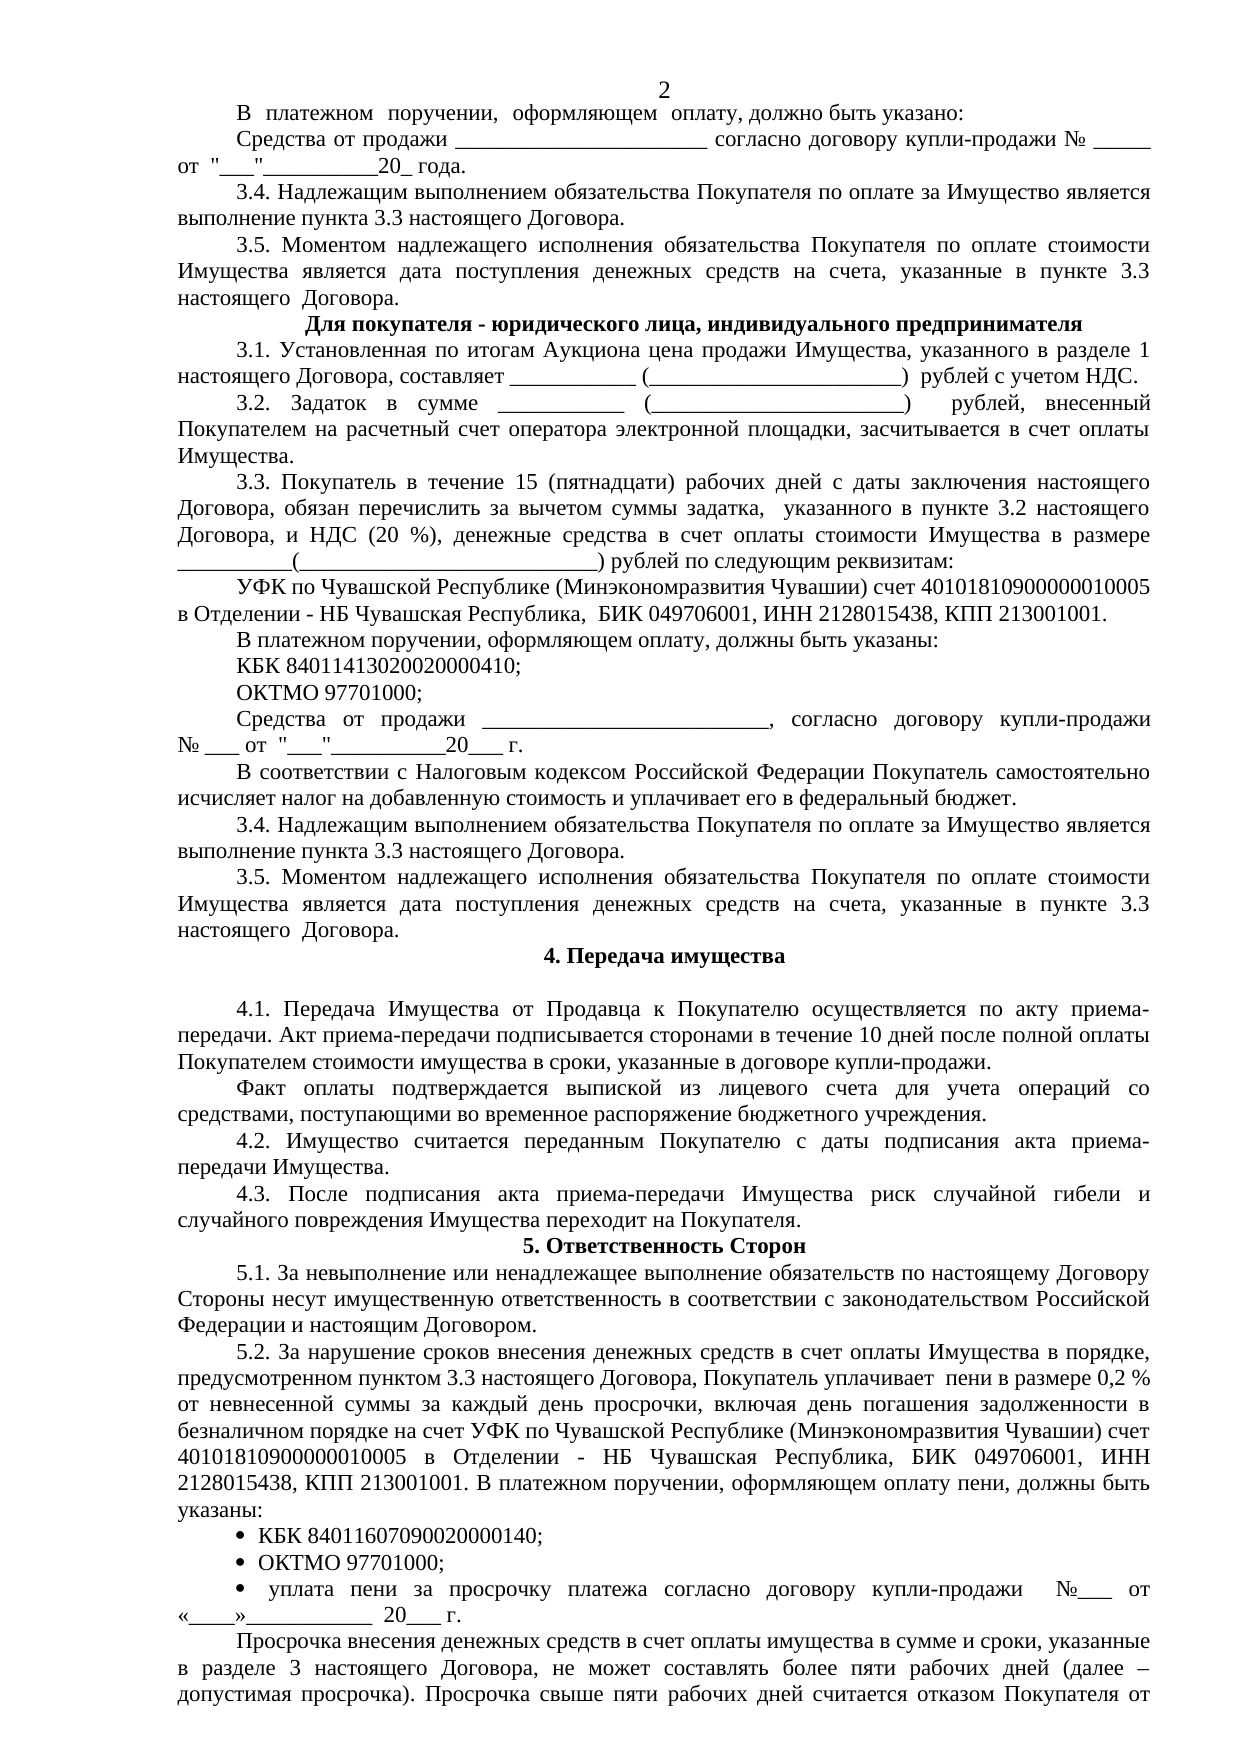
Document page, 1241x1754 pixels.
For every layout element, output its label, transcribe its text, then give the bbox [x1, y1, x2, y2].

text УФК по Чувашской Республике (Минэкономразвития Чувашии) счет 40101810900000010005 в Отделении - НБ Чувашская Республика, БИК 049706001, ИНН 2128015438, КПП 213001001. [177, 573, 1152, 626]
text Средства от продажи _________________________, согласно договору купли-продажи № ___ от "___"__________20___ г. [177, 705, 1152, 758]
text 3.1. Установленная по итогам Аукциона цена продажи Имущества, указанного в разделе 1 настоящего Договора, составляет ___________ (______________________) рублей с учетом НДС. [177, 336, 1152, 389]
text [177, 1628, 1152, 1707]
text Для покупателя - юридического лица, индивидуального предпринимателя [177, 310, 1152, 336]
text В платежном поручении, оформляющем оплату, должно быть указано: [177, 99, 1152, 125]
text 3.4. Надлежащим выполнением обязательства Покупателя по оплате за Имущество является выполнение пункта 3.3 настоящего Договора. [177, 178, 1152, 231]
text 3.3. Покупатель в течение 15 (пятнадцати) рабочих дней с даты заключения настоящего Договора, обязан перечислить за вычетом суммы задатка, указанного в пункте 3.2 настоящего Договора, и НДС (20 %), денежные средства в счет оплаты стоимости Имущества в размере __________(__________________________) рублей по следующим реквизитам: [177, 468, 1152, 573]
list ОКТМО 97701000; [236, 1548, 1152, 1575]
text 4. Передача имущества [177, 942, 1152, 969]
text В платежном поручении, оформляющем оплату, должны быть указаны: [177, 626, 1152, 652]
text В соответствии с Налоговым кодексом Российской Федерации Покупатель самостоятельно исчисляет налог на добавленную стоимость и уплачивает его в федеральный бюджет. [177, 758, 1152, 811]
text 3.5. Моментом надлежащего исполнения обязательства Покупателя по оплате стоимости Имущества является дата поступления денежных средств на счета, указанные в пункте 3.3 настоящего Договора. [177, 863, 1152, 942]
text Средства от продажи ______________________ согласно договору купли-продажи № _____ от "___"__________20_ года. [177, 125, 1152, 178]
text 3.5. Моментом надлежащего исполнения обязательства Покупателя по оплате стоимости Имущества является дата поступления денежных средств на счета, указанные в пункте 3.3 настоящего Договора. [177, 231, 1152, 310]
text 3.4. Надлежащим выполнением обязательства Покупателя по оплате за Имущество является выполнение пункта 3.3 настоящего Договора. [177, 811, 1152, 863]
text ОКТМО 97701000; [177, 679, 1152, 705]
list КБК 84011607090020000140; [236, 1522, 1152, 1548]
text 4.2. Имущество считается переданным Покупателю с даты подписания акта приема-передачи Имущества. [177, 1127, 1152, 1179]
list уплата пени за просрочку платежа согласно договору купли-продажи №___ от «____»___________ 20___ г. [177, 1575, 1152, 1628]
text 4.3. После подписания акта приема-передачи Имущества риск случайной гибели и случайного повреждения Имущества переходит на Покупателя. [177, 1179, 1152, 1232]
text КБК 84011413020020000410; [177, 652, 1152, 679]
text 5.2. За нарушение сроков внесения денежных средств в счет оплаты Имущества в порядке, предусмотренном пунктом 3.3 настоящего Договора, Покупатель уплачивает пени в размере 0,2 % от невнесенной суммы за каждый день просрочки, включая день погашения задолженности в безналичном порядке на счет УФК по Чувашской Республике (Минэкономразвития Чувашии) счет 40101810900000010005 в Отделении - НБ Чувашская Республика, БИК 049706001, ИНН 2128015438, КПП 213001001. В платежном поручении, оформляющем оплату пени, должны быть указаны: [177, 1338, 1152, 1522]
text 4.1. Передача Имущества от Продавца к Покупателю осуществляется по акту приема-передачи. Акт приема-передачи подписывается сторонами в течение 10 дней после полной оплаты Покупателем стоимости имущества в сроки, указанные в договоре купли-продажи. [177, 995, 1152, 1074]
text 3.2. Задаток в сумме ___________ (______________________) рублей, внесенный Покупателем на расчетный счет оператора электронной площадки, засчитывается в счет оплаты Имущества. [177, 389, 1152, 468]
text 5. Ответственность Сторон [177, 1232, 1152, 1259]
text 5.1. За невыполнение или ненадлежащее выполнение обязательств по настоящему Договору Стороны несут имущественную ответственность в соответствии с законодательством Российской Федерации и настоящим Договором. [177, 1259, 1152, 1338]
text Факт оплаты подтверждается выпиской из лицевого счета для учета операций со средствами, поступающими во временное распоряжение бюджетного учреждения. [177, 1074, 1152, 1127]
